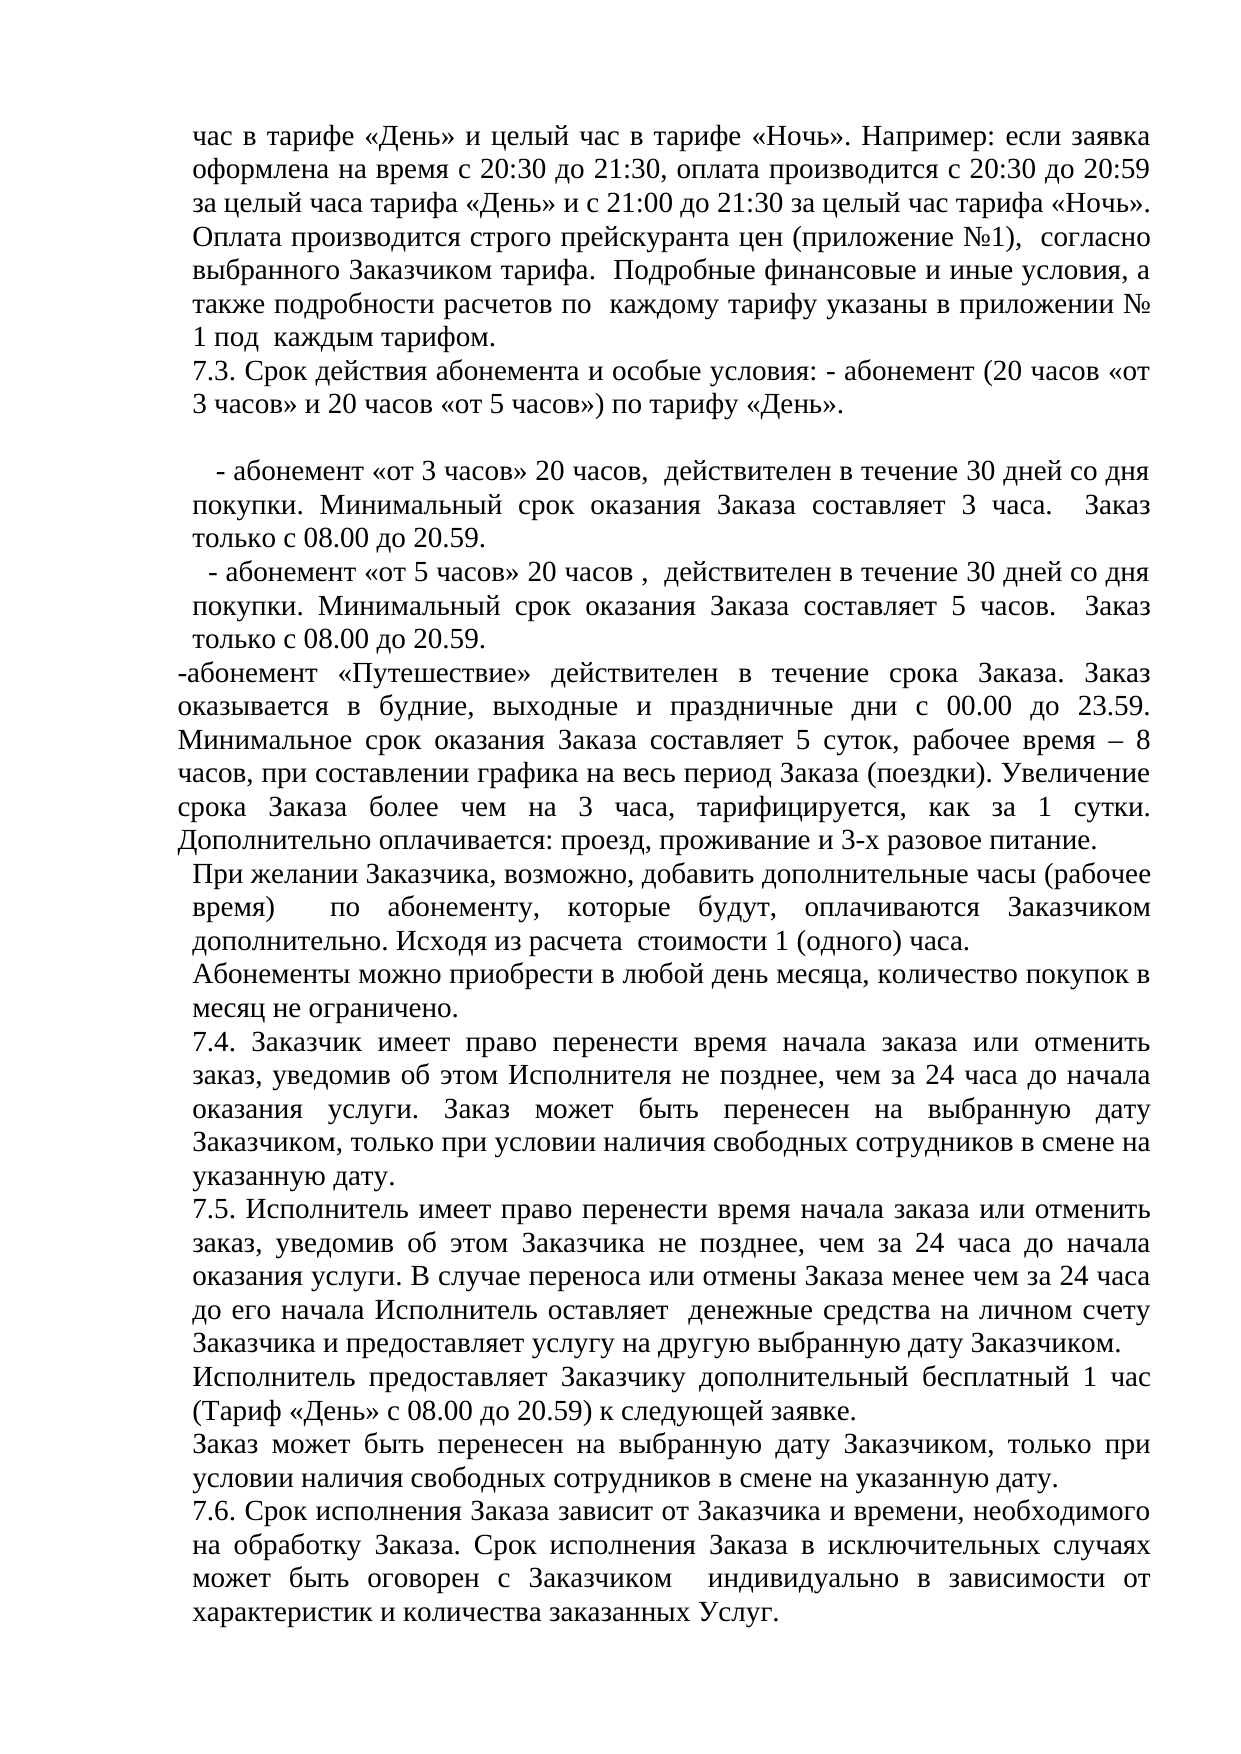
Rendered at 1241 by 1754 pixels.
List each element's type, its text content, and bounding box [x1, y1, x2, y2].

text Абонементы можно приобрести в любой день месяца, количество покупок в месяц не ограничено. [192, 957, 1152, 1024]
text - абонемент «от 5 часов» 20 часов , действителен в течение 30 дней со дня покупки. Минимальный срок оказания Заказа составляет 5 часов. Заказ только с 08.00 до 20.59. [192, 554, 1152, 655]
text 7.3. Срок действия абонемента и особые условия: - абонемент (20 часов «от 3 часов» и 20 часов «от 5 часов») по тарифу «День». [192, 353, 1152, 420]
text Оплата производится строго прейскуранта цен (приложение №1), согласно выбранного Заказчиком тарифа. Подробные финансовые и иные условия, а также подробности расчетов по каждому тарифу указаны в приложении № 1 под каждым тарифом. [192, 219, 1152, 353]
text 7.4. Заказчик имеет право перенести время начала заказа или отменить заказ, уведомив об этом Исполнителя не позднее, чем за 24 часа до начала оказания услуги. Заказ может быть перенесен на выбранную дату Заказчиком, только при условии наличия свободных сотрудников в смене на указанную дату. [192, 1024, 1152, 1191]
text 7.5. Исполнитель имеет право перенести время начала заказа или отменить заказ, уведомив об этом Заказчика не позднее, чем за 24 часа до начала оказания услуги. В случае переноса или отмены Заказа менее чем за 24 часа до его начала Исполнитель оставляет денежные средства на личном счету Заказчика и предоставляет услугу на другую выбранную дату Заказчиком. [192, 1191, 1152, 1359]
text 7.6. Срок исполнения Заказа зависит от Заказчика и времени, необходимого на обработку Заказа. Срок исполнения Заказа в исключительных случаях может быть оговорен с Заказчиком индивидуально в зависимости от характеристик и количества заказанных Услуг. [192, 1493, 1152, 1627]
text Исполнитель предоставляет Заказчику дополнительный бесплатный 1 час (Тариф «День» с 08.00 до 20.59) к следующей заявке. [192, 1359, 1152, 1426]
text При желании Заказчика, возможно, добавить дополнительные часы (рабочее время) по абонементу, которые будут, оплачиваются Заказчиком дополнительно. Исходя из расчета стоимости 1 (одного) часа. [192, 856, 1152, 957]
text -абонемент «Путешествие» действителен в течение срока Заказа. Заказ оказывается в будние, выходные и праздничные дни с 00.00 до 23.59. Минимальное срок оказания Заказа составляет 5 суток, рабочее время – 8 часов, при составлении графика на весь период Заказа (поездки). Увеличение срока Заказа более чем на 3 часа, тарифицируется, как за 1 сутки. Дополнительно оплачивается: проезд, проживание и 3-х разовое питание. [177, 655, 1152, 856]
text - абонемент «от 3 часов» 20 часов, действителен в течение 30 дней со дня покупки. Минимальный срок оказания Заказа составляет 3 часа. Заказ только с 08.00 до 20.59. [192, 453, 1152, 554]
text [192, 118, 1152, 219]
text Заказ может быть перенесен на выбранную дату Заказчиком, только при условии наличия свободных сотрудников в смене на указанную дату. [192, 1426, 1152, 1493]
